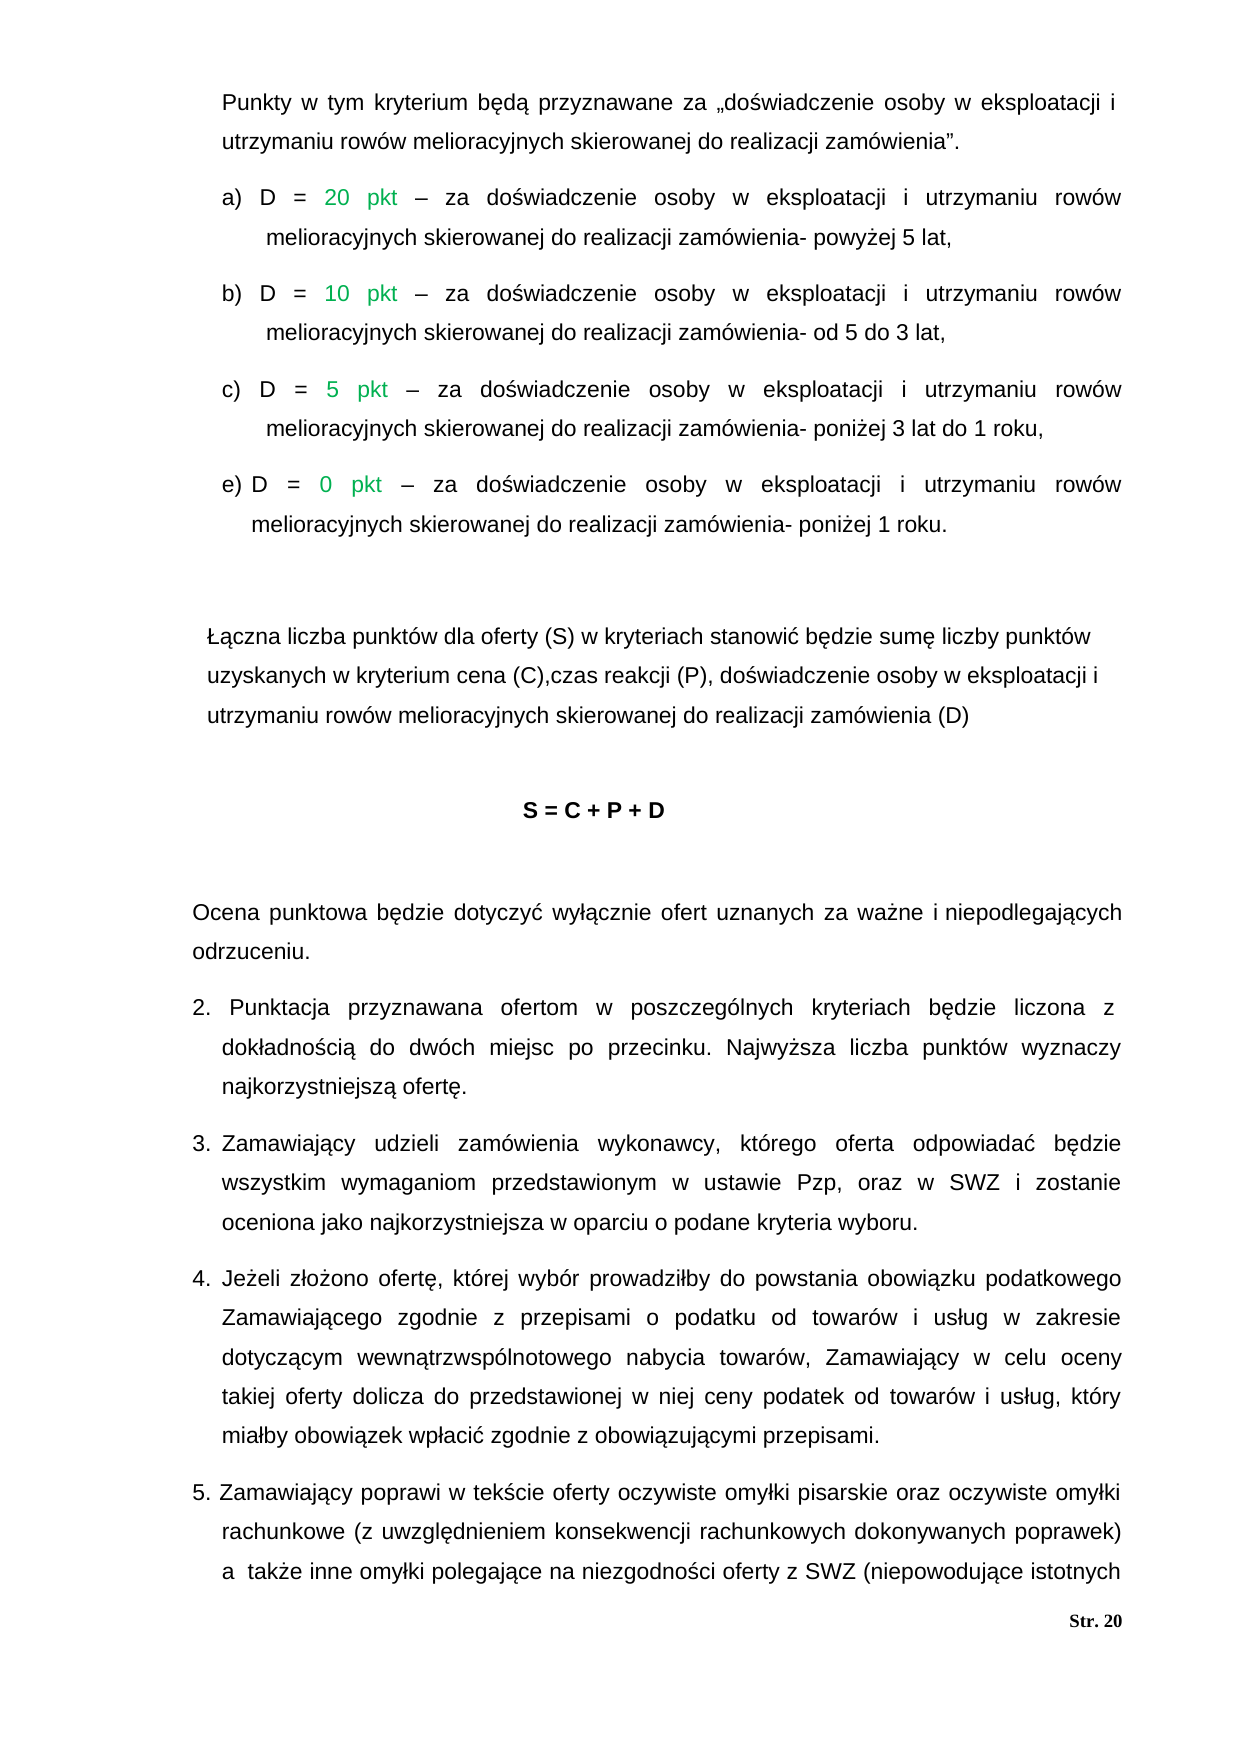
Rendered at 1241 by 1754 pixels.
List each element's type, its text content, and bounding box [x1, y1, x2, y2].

text Łączna liczba punktów dla oferty (S) w kryteriach stanowić będzie sumę liczby punktów uzyskanych w kryterium cena (C),czas reakcji (P), doświadczenie osoby w eksploatacji i utrzymaniu rowów melioracyjnych skierowanej do realizacji zamówienia (D) [207, 623, 1122, 728]
text 4. Jeżeli złożono ofertę, której wybór prowadziłby do powstania obowiązku podatkowego Zamawiającego zgodnie z przepisami o podatku od towarów i usług w zakresie dotyczącym wewnątrzwspólnotowego nabycia towarów, Zamawiający w celu oceny takiej oferty dolicza do przedstawionej w niej ceny podatek od towarów i usług, który miałby obowiązek wpłacić zgodnie z obowiązującymi przepisami. [192, 1264, 1122, 1449]
text 3. Zamawiający udzieli zamówienia wykonawcy, którego oferta odpowiadać będzie wszystkim wymaganiom przedstawionym w ustawie Pzp, oraz w SWZ i zostanie oceniona jako najkorzystniejsza w oparciu o podane kryteria wyboru. [192, 1129, 1122, 1235]
text b) D = 10 pkt – za doświadczenie osoby w eksploatacji i utrzymaniu rowów melioracyjnych skierowanej do realizacji zamówienia- od 5 do 3 lat, [222, 280, 1122, 346]
text c) D = 5 pkt – za doświadczenie osoby w eksploatacji i utrzymaniu rowów melioracyjnych skierowanej do realizacji zamówienia- poniżej 3 lat do 1 roku, [222, 376, 1122, 441]
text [192, 1479, 1122, 1584]
text Punkty w tym kryterium będą przyznawane za „doświadczenie osoby w eksploatacji i utrzymaniu rowów melioracyjnych skierowanej do realizacji zamówienia”. [222, 89, 1122, 154]
text 2. Punktacja przyznawana ofertom w poszczególnych kryteriach będzie liczona z dokładnością do dwóch miejsc po przecinku. Najwyższa liczba punktów wyznaczy najkorzystniejszą ofertę. [192, 994, 1122, 1100]
text a) D = 20 pkt – za doświadczenie osoby w eksploatacji i utrzymaniu rowów melioracyjnych skierowanej do realizacji zamówienia- powyżej 5 lat, [222, 184, 1122, 250]
list D = 0 pkt – za doświadczenie osoby w eksploatacji i utrzymaniu rowów melioracyjnych skierowanej do realizacji zamówienia- poniżej 1 roku. [222, 471, 1122, 537]
text S = C + P + D [448, 797, 1122, 824]
text Ocena punktowa będzie dotyczyć wyłącznie ofert uznanych za ważne i niepodlegających odrzuceniu. [192, 899, 1122, 964]
